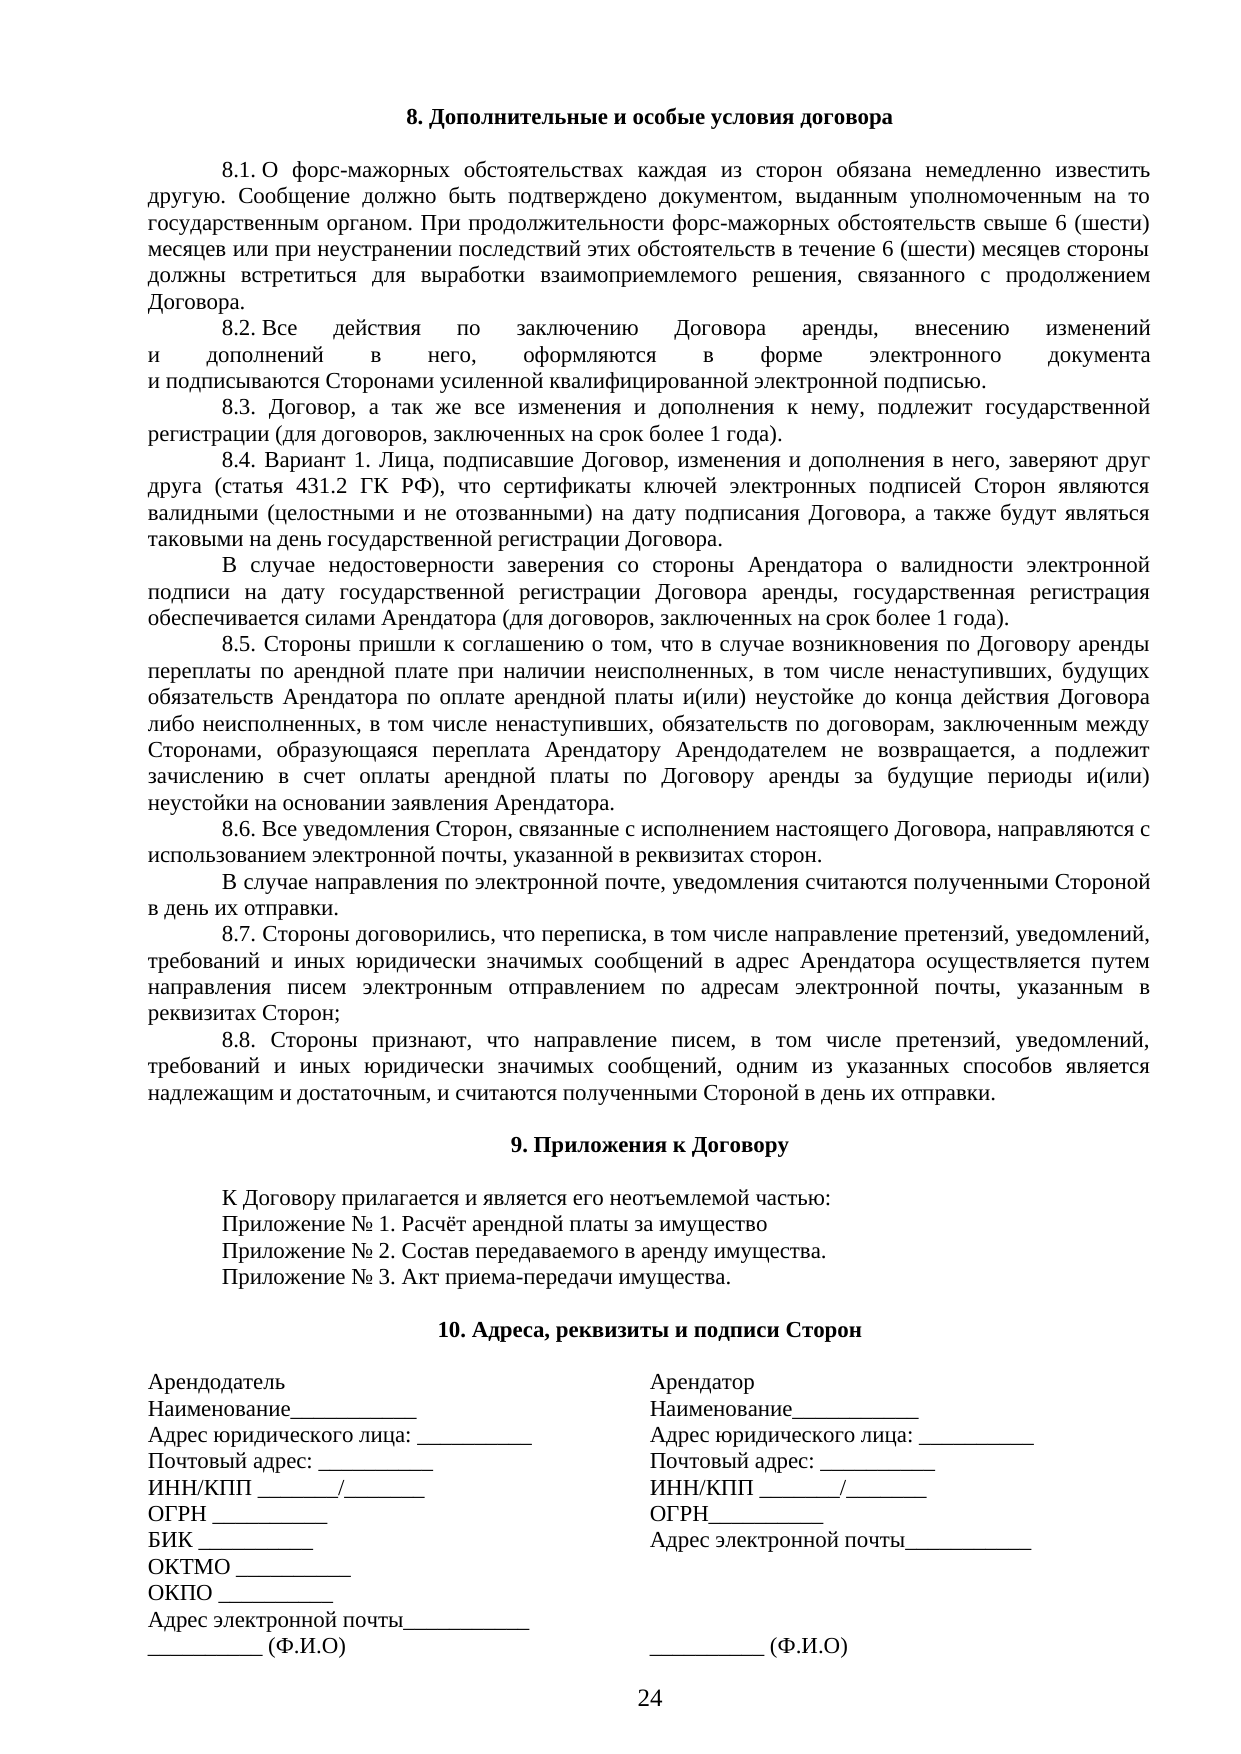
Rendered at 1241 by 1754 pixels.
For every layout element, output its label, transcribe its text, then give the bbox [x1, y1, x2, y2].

text 8.8. Стороны признают, что направление писем, в том числе претензий, уведомлений, требований и иных юридически значимых сообщений, одним из указанных способов является надлежащим и достаточным, и считаются полученными Стороной в день их отправки. [148, 1026, 1152, 1105]
text В случае недостоверности заверения со стороны Арендатора о валидности электронной подписи на дату государственной регистрации Договора аренды, государственная регистрация обеспечивается силами Арендатора (для договоров, заключенных на срок более 1 года). [148, 551, 1152, 631]
text 8.7. Стороны договорились, что переписка, в том числе направление претензий, уведомлений, требований и иных юридически значимых сообщений в адрес Арендатора осуществляется путем направления писем электронным отправлением по адресам электронной почты, указанным в реквизитах Сторон; [148, 920, 1152, 1026]
text 8.3. Договор, а так же все изменения и дополнения к нему, подлежит государственной регистрации (для договоров, заключенных на срок более 1 года). [148, 393, 1152, 446]
table_header Арендодатель Наименование___________ Адрес юридического лица: __________ Почтовый адрес: __________ ИНН/КПП _______/_______ ОГРН __________ БИК __________ ОКТМО __________ ОКПО __________ Адрес электронной почты___________ __________ (Ф.И.О) [136, 1369, 638, 1658]
text Приложение № 3. Акт приема-передачи имущества. [148, 1263, 1152, 1289]
text 10. Адреса, реквизиты и подписи Сторон [148, 1316, 1152, 1342]
text Приложение № 2. Состав передаваемого в аренду имущества. [148, 1237, 1152, 1263]
table_header Арендатор Наименование___________ Адрес юридического лица: __________ Почтовый адрес: __________ ИНН/КПП _______/_______ ОГРН__________ Адрес электронной почты___________ __________ (Ф.И.О) [638, 1369, 1140, 1658]
text В случае направления по электронной почте, уведомления считаются полученными Стороной в день их отправки. [148, 868, 1152, 920]
text Приложение № 1. Расчёт арендной платы за имущество [148, 1210, 1152, 1237]
text 8.4. Вариант 1. Лица, подписавшие Договор, изменения и дополнения в него, заверяют друг друга (статья 431.2 ГК РФ), что сертификаты ключей электронных подписей Сторон являются валидными (целостными и не отозванными) на дату подписания Договора, а также будут являться таковыми на день государственной регистрации Договора. [148, 446, 1152, 551]
text 8. Дополнительные и особые условия договора [148, 103, 1152, 130]
text 8.5. Стороны пришли к соглашению о том, что в случае возникновения по Договору аренды переплаты по арендной плате при наличии неисполненных, в том числе ненаступивших, будущих обязательств Арендатора по оплате арендной платы и(или) неустойке до конца действия Договора либо неисполненных, в том числе ненаступивших, обязательств по договорам, заключенным между Сторонами, образующаяся переплата Арендатору Арендодателем не возвращается, а подлежит зачислению в счет оплаты арендной платы по Договору аренды за будущие периоды и(или) неустойки на основании заявления Арендатора. [148, 631, 1152, 815]
text К Договору прилагается и является его неотъемлемой частью: [148, 1184, 1152, 1210]
text 8.1. О форс-мажорных обстоятельствах каждая из сторон обязана немедленно известить другую. Сообщение должно быть подтверждено документом, выданным уполномоченным на то государственным органом. При продолжительности форс-мажорных обстоятельств свыше 6 (шести) месяцев или при неустранении последствий этих обстоятельств в течение 6 (шести) месяцев стороны должны встретиться для выработки взаимоприемлемого решения, связанного с продолжением Договора. [148, 156, 1152, 314]
text 8.2. Все действия по заключению Договора аренды, внесению изменений и дополнений в него, оформляются в форме электронного документа и подписываются Сторонами усиленной квалифицированной электронной подписью. [148, 314, 1152, 393]
text 8.6. Все уведомления Сторон, связанные с исполнением настоящего Договора, направляются с использованием электронной почты, указанной в реквизитах сторон. [148, 815, 1152, 868]
text 9. Приложения к Договору [148, 1131, 1152, 1158]
